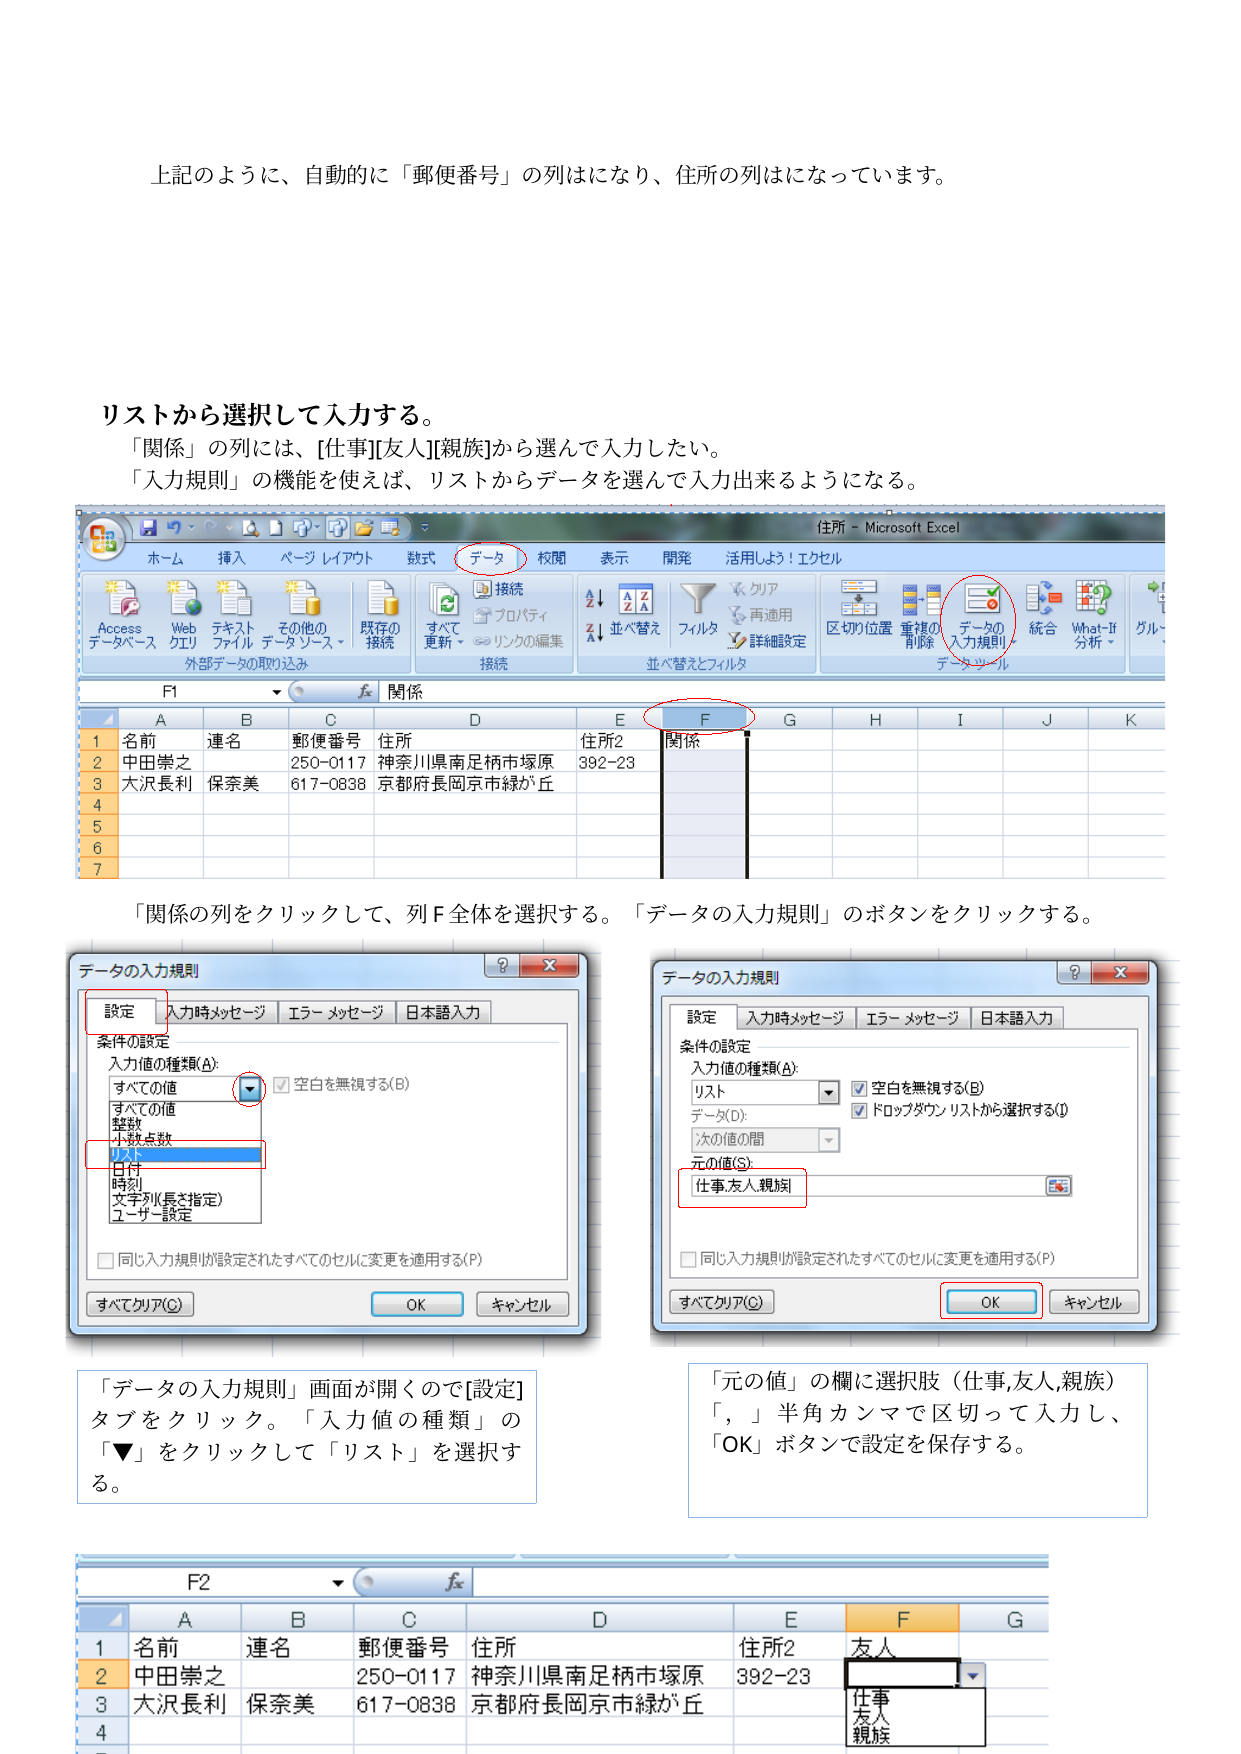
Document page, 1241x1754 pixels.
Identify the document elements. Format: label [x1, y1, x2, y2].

picture [650, 948, 1180, 1347]
picture [65, 939, 602, 1357]
picture [75, 1554, 1049, 1754]
picture [75, 504, 1166, 879]
